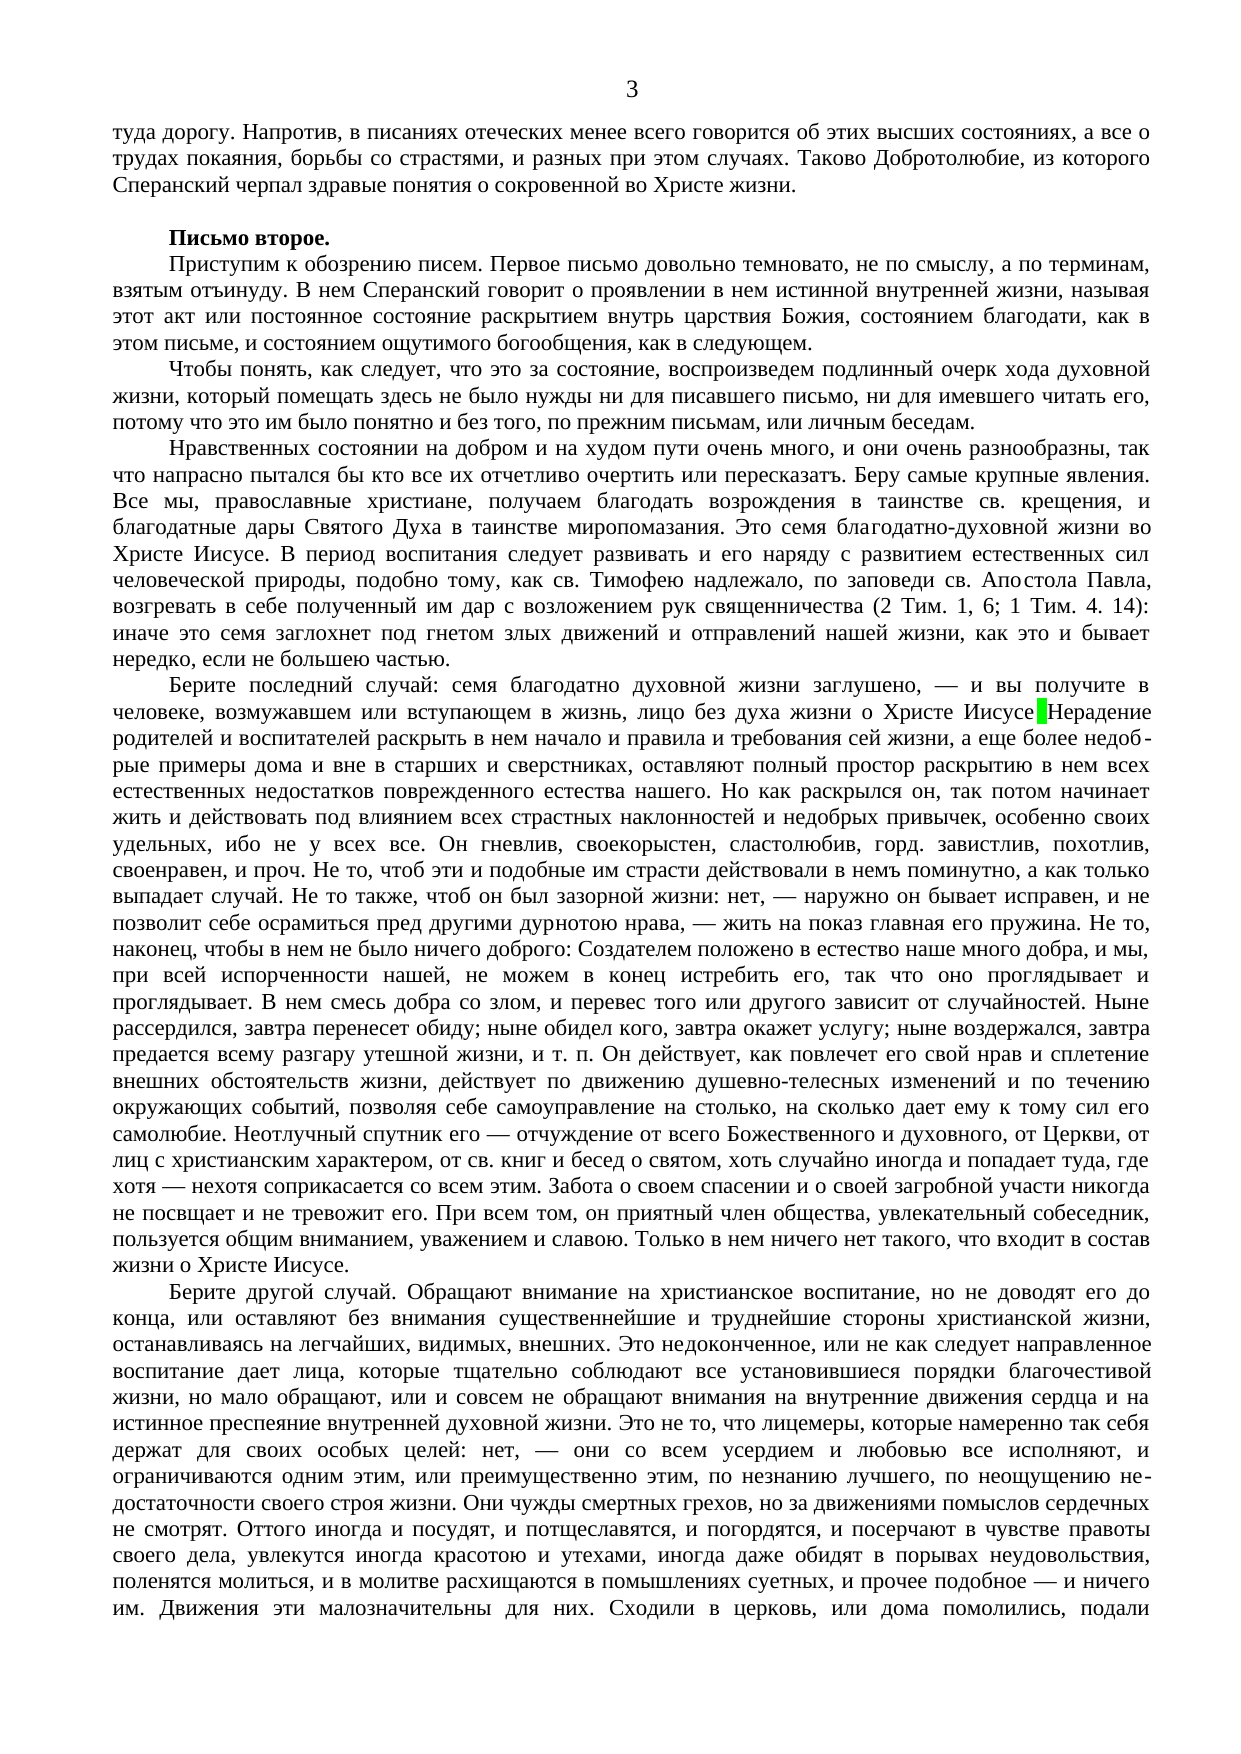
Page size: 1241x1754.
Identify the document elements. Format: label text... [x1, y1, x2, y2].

text Берите последний случай: семя благодатно духовной жизни заглушено, — и вы получите в человеке, возмужавшем или вступающем в жизнь, лицо без духа жизни о Христе Иисусе Нерадение родителей и воспитателей раскрыть в нем начало и правила и требования сей жизни, а еще более недобрые примеры дома и вне в старших и сверстниках, оставляют полный простор раскрытию в нем всех естественных недостатков поврежденного естества нашего. Но как раскрылся он, так потом начинает жить и действовать под влиянием всех страстных наклонностей и недобрых привычек, особенно своих удельных, ибо не у всех все. Он гневлив, своекорыстен, сластолюбив, горд. завистлив, похотлив, своенравен, и проч. Не то, чтоб эти и подобные им страсти действовали в немъ поминутно, а как только выпадает случай. Не то также, чтоб он был зазорной жизни: нет, — наружно он бывает исправен, и не позволит себе осрамиться пред другими дурнотою нрава, — жить на показ главная его пружина. Не то, наконец, чтобы в нем не было ничего доброго: Создателем положено в естество наше много добра, и мы, при всей испорченности нашей, не можем в конец истребить его, так что оно проглядывает и проглядывает. В нем смесь добра со злом, и перевес того или другого зависит от случайностей. Ныне рассердился, завтра перенесет обиду; ныне обидел кого, завтра окажет услугу; ныне воздержался, завтра предается всему разгару утешной жизни, и т. п. Он действует, как повлечет его свой нрав и сплетение внешних обстоятельств жизни, действует по движению душевно-телесных изменений и по течению окружающих событий, позволяя себе самоуправление на столько, на сколько дает ему к тому сил его самолюбие. Неотлучный спутник его — отчуждение от всего Божественного и духовного, от Церкви, от лиц с христианским характером, от св. книг и бесед о святом, хоть случайно иногда и попадает туда, где хотя — нехотя соприкасается со всем этим. Забота о своем спасении и о своей загробной участи никогда не посвщает и не тревожит его. При всем том, он приятный член общества, увлекательный собеседник, пользуется общим вниманием, уважением и славою. Только в нем ничего нет такого, что входит в состав жизни о Христе Иисусе. [112, 672, 1152, 1278]
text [112, 1278, 1152, 1620]
text Чтобы понять, как следует, что это за состояние, воспроизведем подлинный очерк хода духовной жизни, который помещать здесь не было нужды ни для писавшего письмо, ни для имевшего читать его, потому что это им было понятно и без того, по прежним письмам, или личным беседам. [112, 355, 1152, 434]
text Нравственных состоянии на добром и на худом пути очень много, и они очень разнообразны, так что напрасно пытался бы кто все их отчетливо очертить или пересказатъ. Беру самые крупные явления. Bсе мы, православные христиане, получаем благодать возрождения в таинстве св. крещения, и благодатные дары Святого Духа в таинстве миропомазания. Это семя благодатно-духовной жизни во Христе Иисусе. В период воспитания следует развивать и его наряду с развитием естественных сил человеческой природы, подобно тому, как св. Тимофею надлежало, по заповеди св. Апостола Павла, возгревать в себе полученный им дар с возложением рук священничества (2 Тим. 1, 6; 1 Тим. 4. 14): иначе это семя заглохнет под гнетом злых движений и отправлений нашей жизни, как это и бывает нередко, если не большею частью. [112, 434, 1152, 672]
text Письмо второе. [112, 223, 1152, 250]
text Приступим к обозрению писем. Первое письмо довольно темновато, не по смыслу, а по терминам, взятым отъинуду. В нем Сперанский говорит о проявлении в нем истинной внутренней жизни, называя этот акт или постоянное состояние раскрытием внутрь царствия Божия, состоянием благодати, как в этом письме, и состоянием ощутимого богообщения, как в следующем. [112, 250, 1152, 355]
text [112, 118, 1152, 197]
